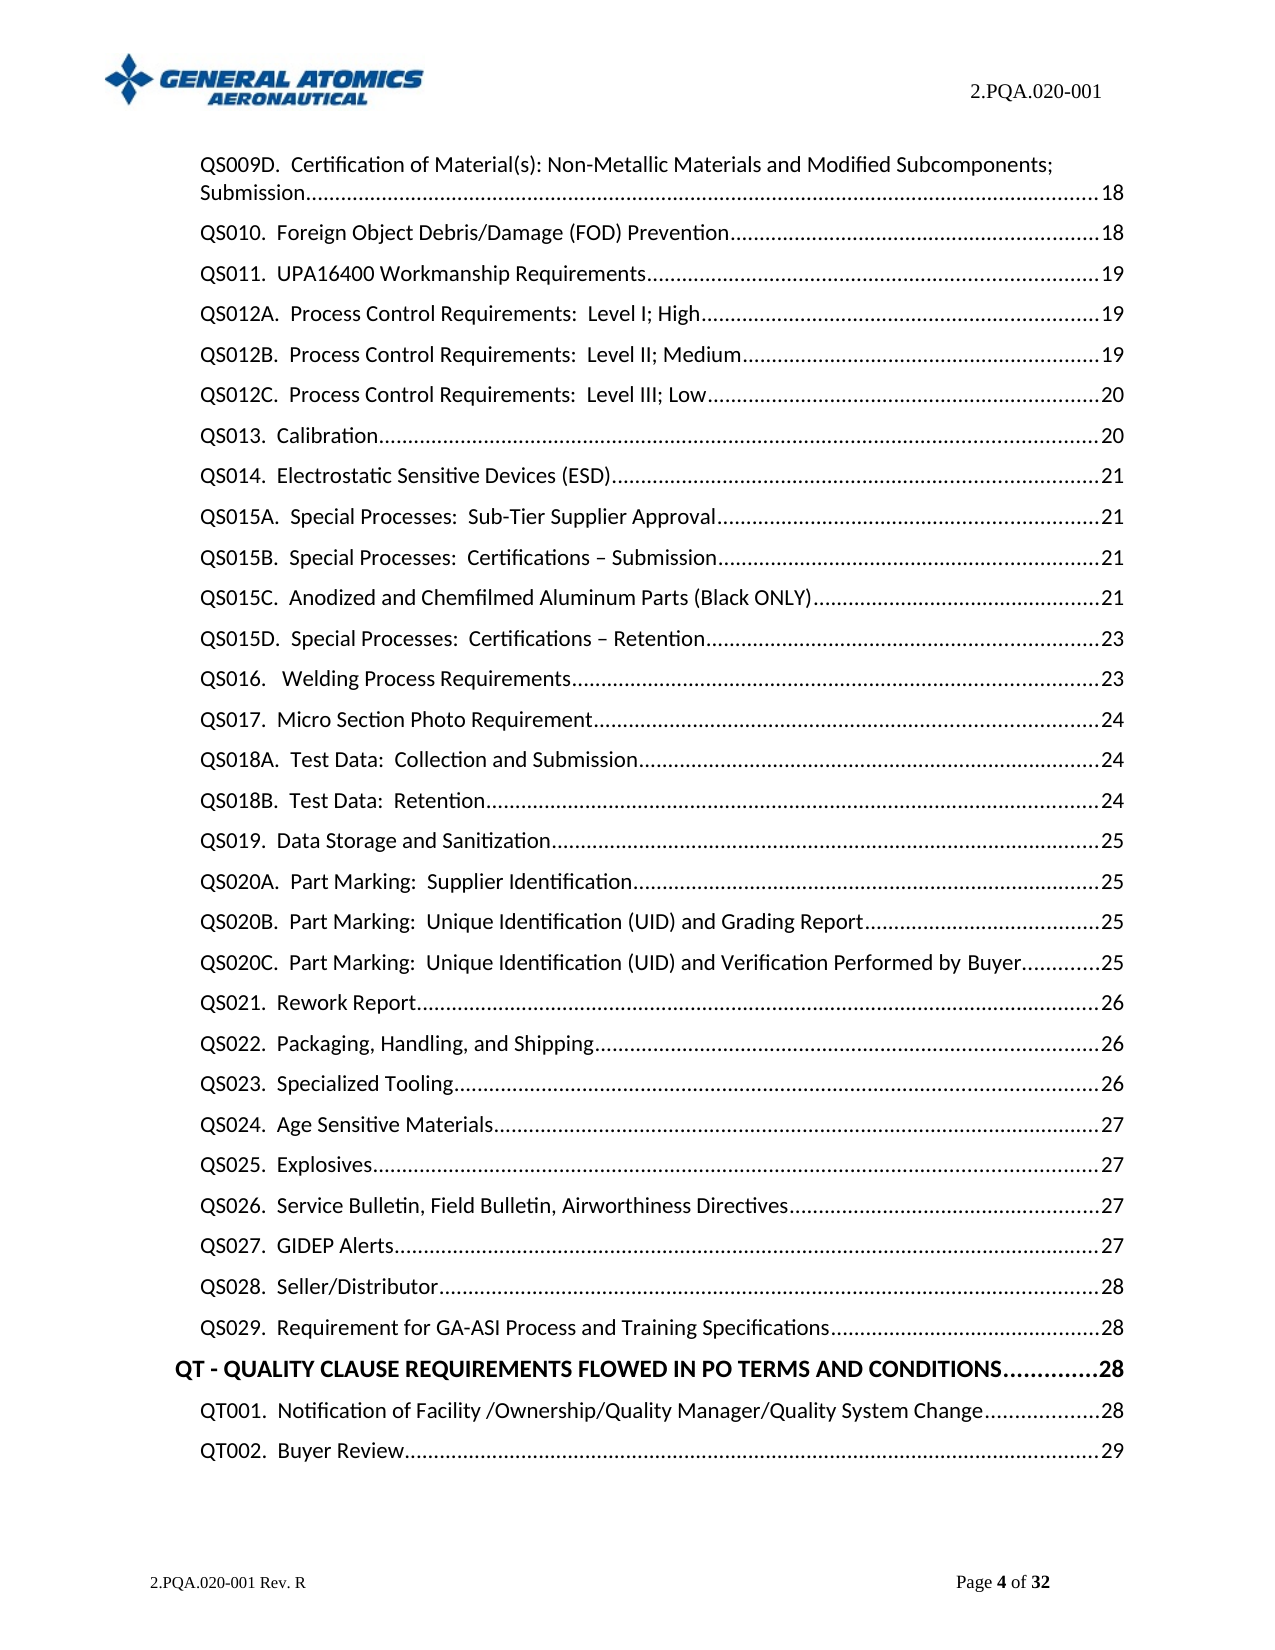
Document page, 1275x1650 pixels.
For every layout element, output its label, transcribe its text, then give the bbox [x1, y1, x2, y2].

text QS024. Age Sensitive Materials 27 [200, 1110, 1125, 1138]
text QT - Quality clause requirements flowed in PO Terms and Conditions 28 [175, 1353, 1125, 1384]
text QS016. Welding Process Requirements 23 [200, 664, 1125, 692]
picture [104, 53, 425, 111]
text QS027. GIDEP Alerts 27 [200, 1232, 1125, 1259]
text QS010. Foreign Object Debris/Damage (FOD) Prevention 18 [200, 218, 1125, 247]
text QS020A. Part Marking: Supplier Identification 25 [200, 867, 1125, 895]
text QS015C. Anodized and Chemfilmed Aluminum Parts (Black ONLY) 21 [200, 583, 1125, 611]
text QS026. Service Bulletin, Field Bulletin, Airworthiness Directives 27 [200, 1191, 1125, 1219]
text QS018B. Test Data: Retention 24 [200, 786, 1125, 814]
text QS015B. Special Processes: Certifications – Submission 21 [200, 543, 1125, 571]
text QS015A. Special Processes: Sub-Tier Supplier Approval 21 [200, 502, 1125, 530]
text QS013. Calibration 20 [200, 421, 1125, 449]
text QS018A. Test Data: Collection and Submission 24 [200, 745, 1125, 773]
text QS020C. Part Marking: Unique Identification (UID) and Verification Performed by Buyer 25 [200, 948, 1125, 976]
text QS021. Rework Report 26 [200, 988, 1125, 1016]
text QS019. Data Storage and Sanitization 25 [200, 826, 1125, 854]
text QS029. Requirement for GA-ASI Process and Training Specifications 28 [200, 1313, 1125, 1341]
text QS011. UPA16400 Workmanship Requirements 19 [200, 259, 1125, 287]
text QS015D. Special Processes: Certifications – Retention 23 [200, 624, 1125, 652]
text QT002. Buyer Review 29 [200, 1437, 1125, 1465]
text QS012A. Process Control Requirements: Level I; High 19 [200, 299, 1125, 328]
text QS028. Seller/Distributor 28 [200, 1272, 1125, 1300]
text QS020B. Part Marking: Unique Identification (UID) and Grading Report 25 [200, 907, 1125, 935]
text QS009D. Certification of Material(s): Non-Metallic Materials and Modified Subcomponents; Submission 18 [200, 150, 1125, 206]
text QS025. Explosives 27 [200, 1151, 1125, 1178]
text QS012B. Process Control Requirements: Level II; Medium 19 [200, 340, 1125, 368]
text QS022. Packaging, Handling, and Shipping 26 [200, 1029, 1125, 1057]
text QS014. Electrostatic Sensitive Devices (ESD) 21 [200, 462, 1125, 490]
text QS017. Micro Section Photo Requirement 24 [200, 705, 1125, 733]
text QS023. Specialized Tooling 26 [200, 1069, 1125, 1097]
text QS012C. Process Control Requirements: Level III; Low 20 [200, 381, 1125, 409]
text QT001. Notification of Facility /Ownership/Quality Manager/Quality System Change 28 [200, 1396, 1125, 1424]
